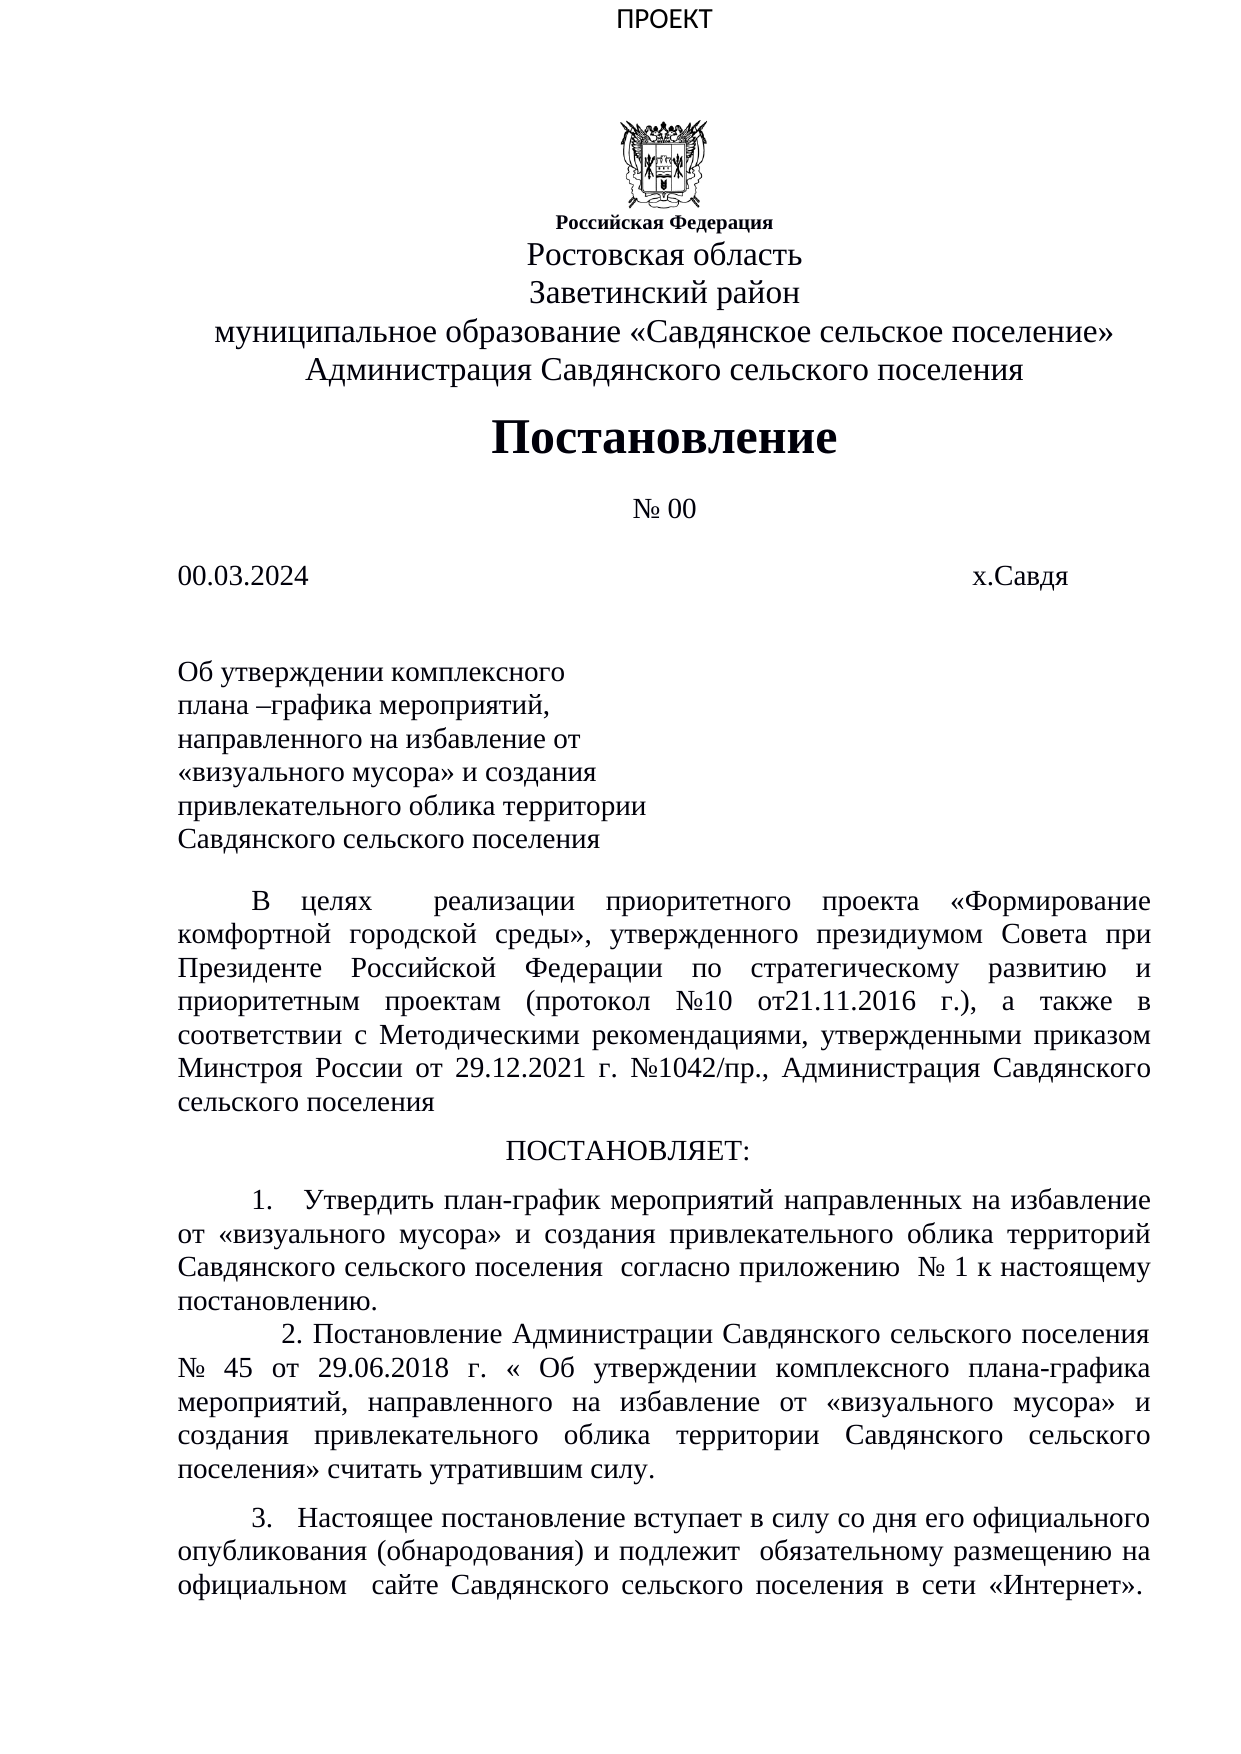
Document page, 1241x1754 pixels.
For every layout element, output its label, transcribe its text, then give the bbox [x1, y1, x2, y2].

text Ростовская область [177, 234, 1152, 273]
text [177, 1500, 1152, 1601]
text Администрация Савдянского сельского поселения [177, 349, 1152, 388]
text муниципальное образование «Савдянское сельское поселение» [177, 311, 1152, 349]
text В целях реализации приоритетного проекта «Формирование комфортной городской среды», утвержденного президиумом Совета при Президенте Российской Федерации по стратегическому развитию и приоритетным проектам (протокол №10 от21.11.2016 г.), а также в соответствии с Методическими рекомендациями, утвержденными приказом Минстроя России от 29.12.2021 г. №1042/пр., Администрация Савдянского сельского поселения [177, 883, 1152, 1118]
text «визуального мусора» и создания [177, 754, 1152, 788]
text № 00 [177, 491, 1152, 524]
text Постановление [177, 407, 1152, 464]
text Об утверждении комплексного [177, 654, 1152, 687]
text Заветинский район [177, 273, 1152, 311]
text Савдянского сельского поселения [177, 821, 1152, 855]
text плана –графика мероприятий, [177, 687, 1152, 721]
text ПОСТАНОВЛЯЕТ: [177, 1133, 1152, 1167]
text 00.03.2024 х.Савдя [177, 558, 1152, 591]
text 1. Утвердить план-график мероприятий направленных на избавление от «визуального мусора» и создания привлекательного облика территорий Савдянского сельского поселения согласно приложению № 1 к настоящему постановлению. 2. Постановление Администрации Савдянского сельского поселения № 45 от 29.06.2018 г. « Об утверждении комплексного плана-графика мероприятий, направленного на избавление от «визуального мусора» и создания привлекательного облика территории Савдянского сельского поселения» считать утратившим силу. [177, 1182, 1152, 1484]
text направленного на избавление от [177, 721, 1152, 754]
text привлекательного облика территории [177, 788, 1152, 821]
text Российская Федерация [177, 210, 1152, 234]
picture [618, 118, 711, 211]
